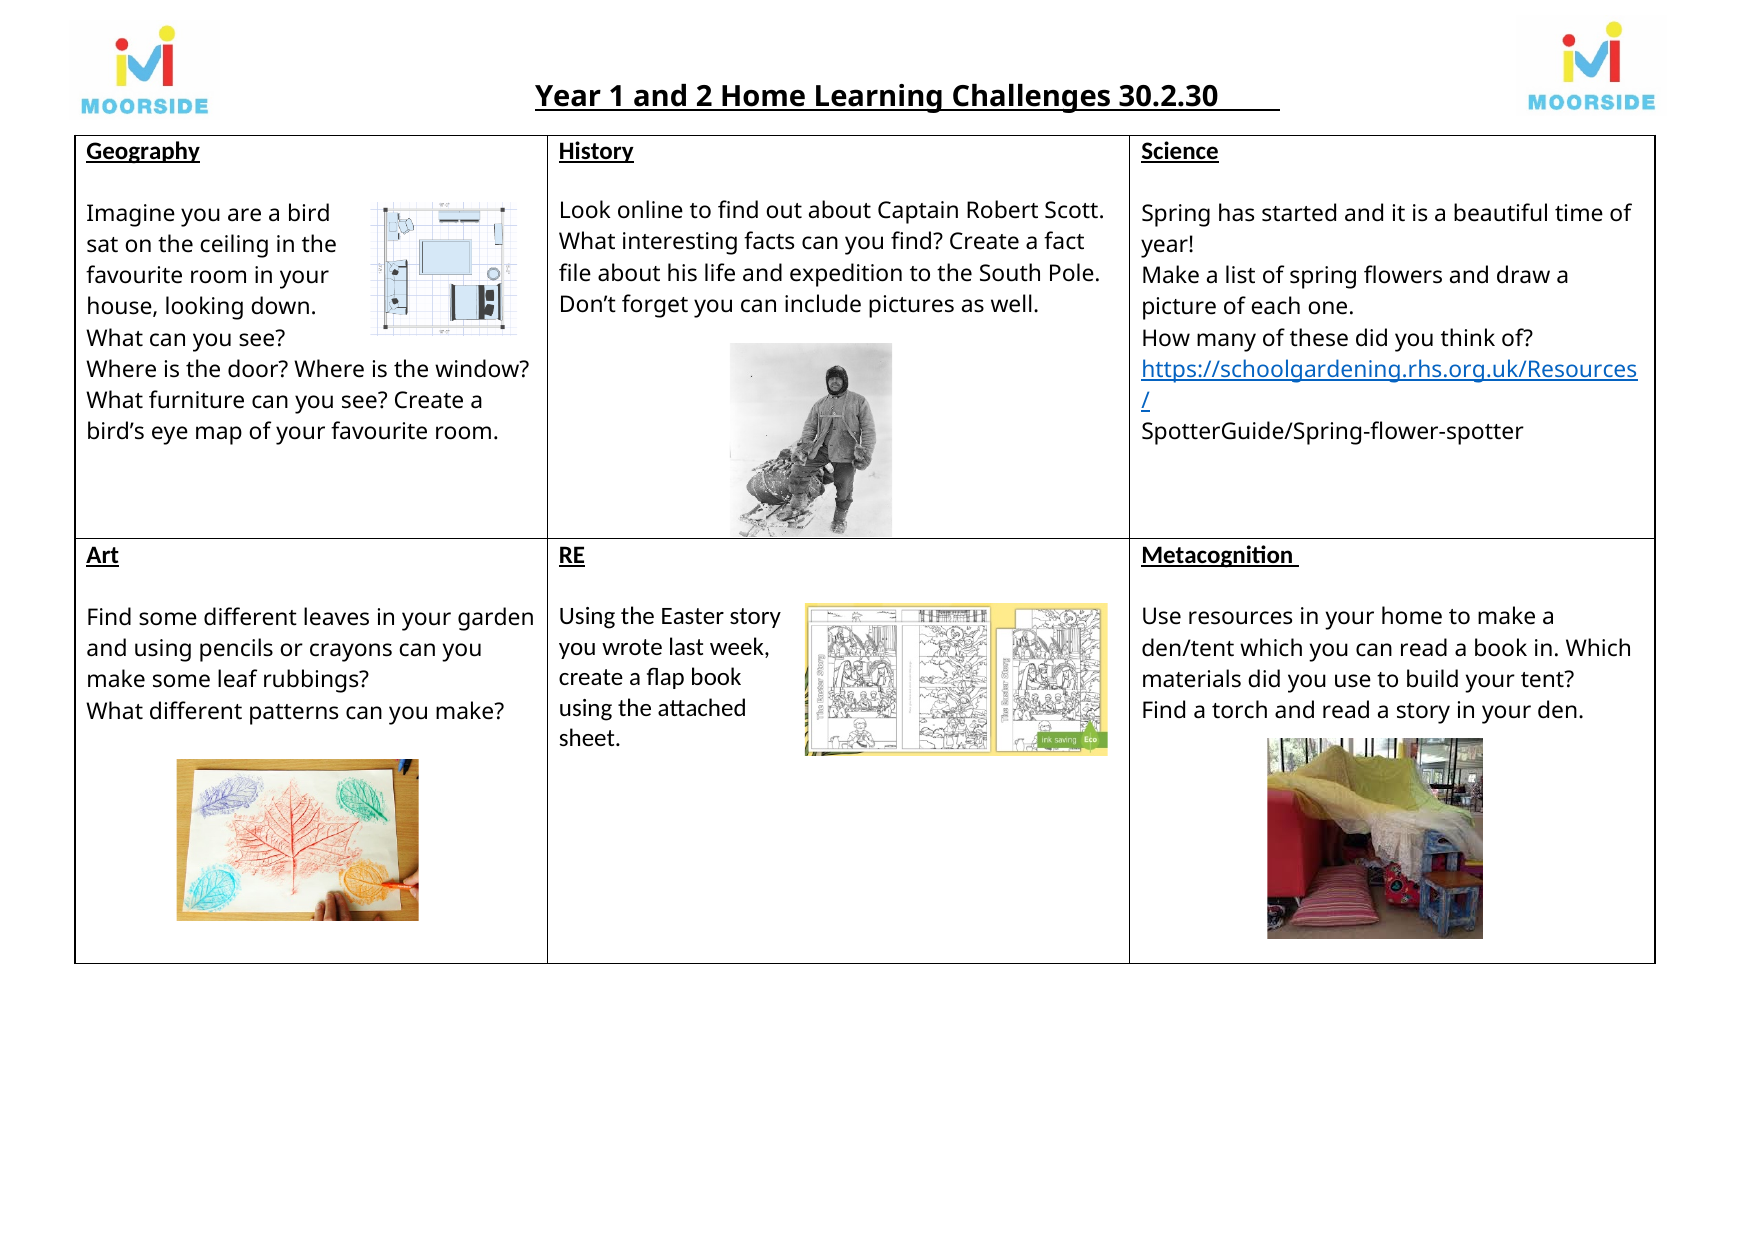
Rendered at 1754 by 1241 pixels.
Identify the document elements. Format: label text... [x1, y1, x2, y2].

picture [804, 603, 1108, 756]
picture [1516, 15, 1667, 116]
table_cell Art Find some different leaves in your garden and using pencils or crayons can you make some leaf rubbings? What different patterns can you make? [76, 539, 547, 963]
picture [69, 20, 220, 120]
table_header Geography Imagine you are a bird sat on the ceiling in the favourite room in your house, looking down. What can you see? Where is the door? Where is the window? What furniture can you see? Create a bird’s eye map of your favourite room. [76, 136, 547, 538]
picture [729, 343, 893, 537]
table_header Science Spring has started and it is a beautiful time of year! Make a list of spring flowers and draw a picture of each one. How many of these did you think of? https://schoolgardening.rhs.org.uk/Resources/ SpotterGuide/Spring-flower-spotter [1130, 136, 1654, 538]
picture [1267, 738, 1483, 939]
picture [176, 759, 419, 921]
picture [370, 202, 518, 336]
table_header History Look online to find out about Captain Robert Scott. What interesting facts can you find? Create a fact file about his life and expedition to the South Pole. Don’t forget you can include pictures as well. [548, 136, 1129, 538]
text Year 1 and 2 Home Learning Challenges 30.2.30 [235, 75, 1501, 115]
table_cell RE Using the Easter story you wrote last week, create a flap book using the attached sheet. [548, 539, 1129, 963]
table_cell Metacognition Use resources in your home to make a den/tent which you can read a book in. Which materials did you use to build your tent? Find a torch and read a story in your den. [1130, 539, 1654, 963]
